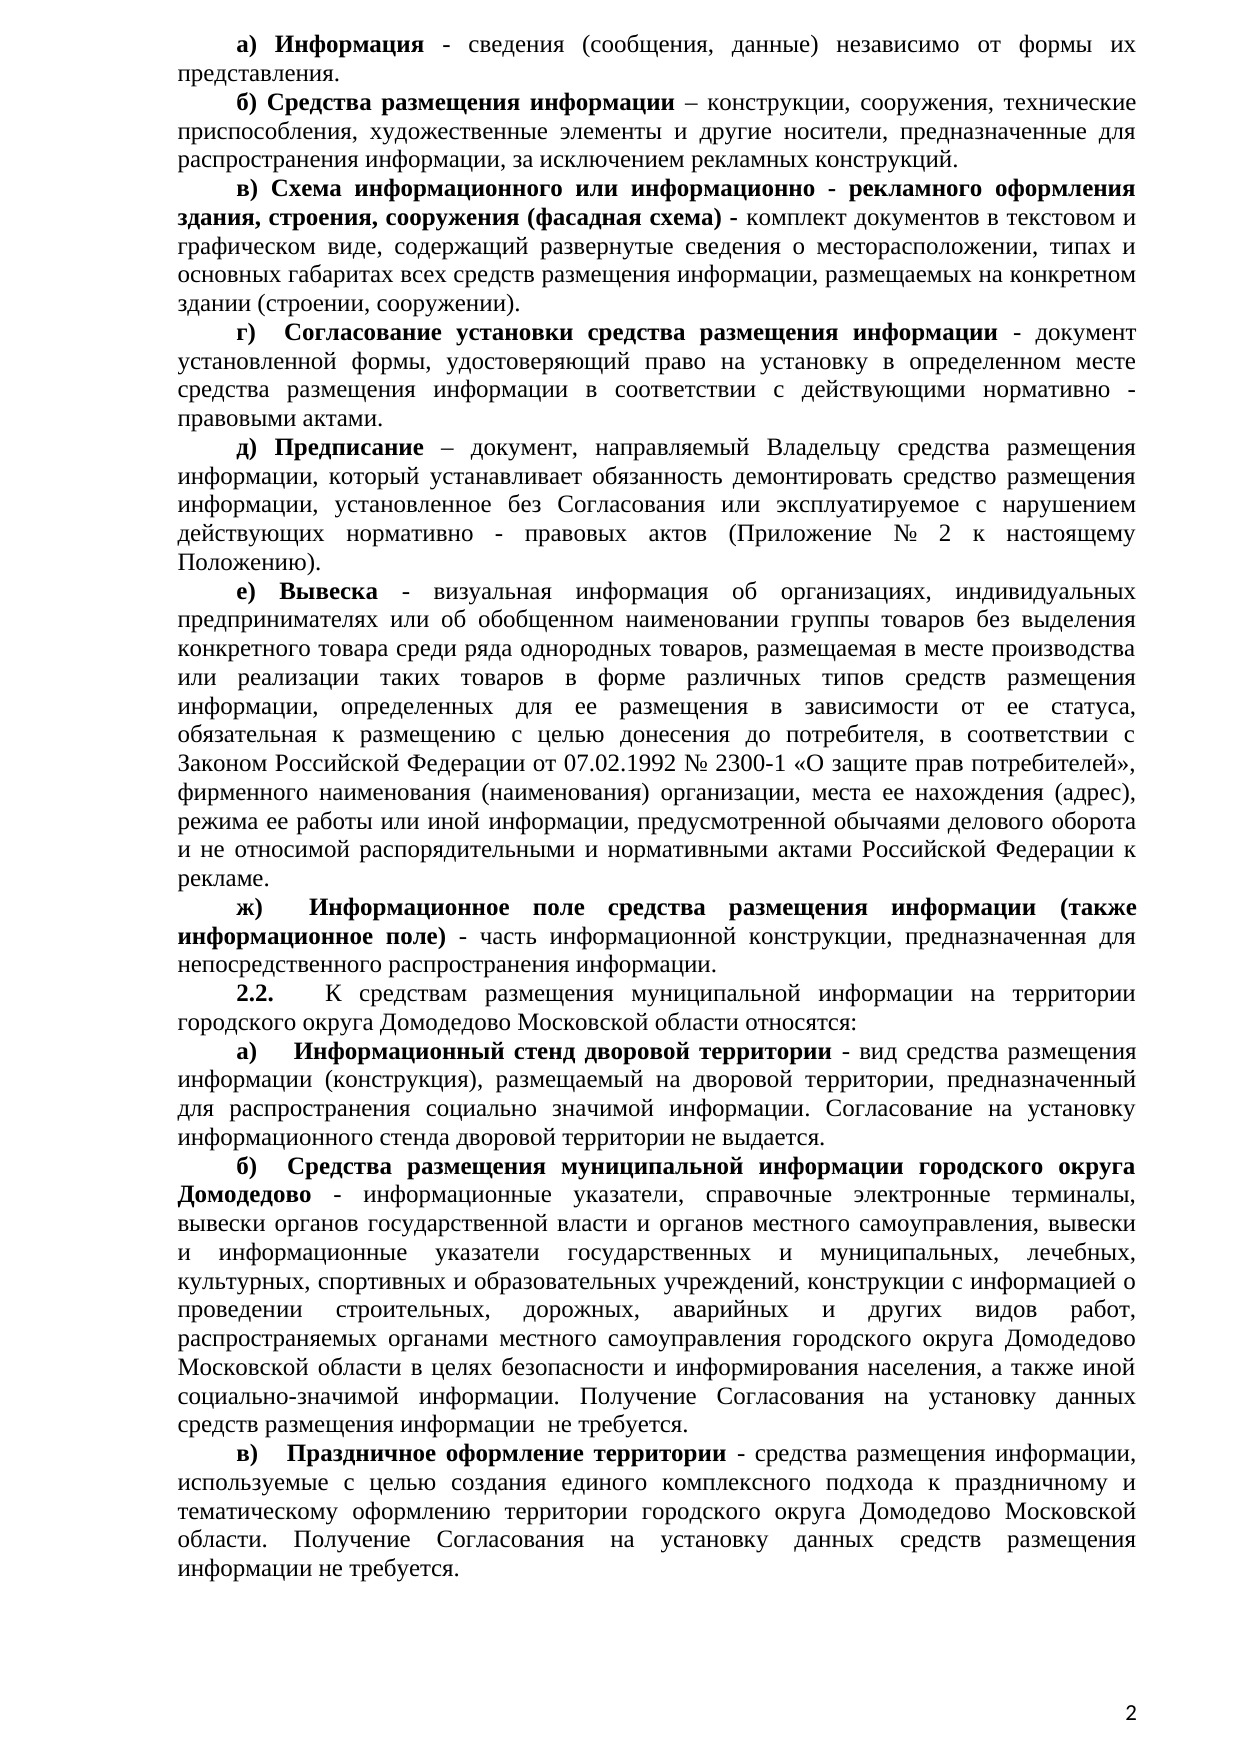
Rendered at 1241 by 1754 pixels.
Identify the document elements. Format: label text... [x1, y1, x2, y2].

list е) Вывеска - визуальная информация об организациях, индивидуальных предпринимателях или об обобщенном наименовании группы товаров без выделения конкретного товара среди ряда однородных товаров, размещаемая в месте производства или реализации таких товаров в форме различных типов средств размещения информации, определенных для ее размещения в зависимости от ее статуса, обязательная к размещению с целью донесения до потребителя, в соответствии с Законом Российской Федерации от 07.02.1992 № 2300-1 «О защите прав потребителей», фирменного наименования (наименования) организации, места ее нахождения (адрес), режима ее работы или иной информации, предусмотренной обычаями делового оборота и не относимой распорядительными и нормативными актами Российской Федерации к рекламе. [177, 576, 1137, 892]
list б) Средства размещения муниципальной информации городского округа Домодедово - информационные указатели, справочные электронные терминалы, вывески органов государственной власти и органов местного самоуправления, вывески и информационные указатели государственных и муниципальных, лечебных, культурных, спортивных и образовательных учреждений, конструкции с информацией о проведении строительных, дорожных, аварийных и других видов работ, распространяемых органами местного самоуправления городского округа Домодедово Московской области в целях безопасности и информирования населения, а также иной социально-значимой информации. Получение Согласования на установку данных средств размещения информации не требуется. [177, 1151, 1137, 1438]
text а) Информация - сведения (сообщения, данные) независимо от формы их представления. [177, 29, 1137, 87]
text д) Предписание – документ, направляемый Владельцу средства размещения информации, который устанавливает обязанность демонтировать средство размещения информации, установленное без Согласования или эксплуатируемое с нарушением действующих нормативно - правовых актов (Приложение № 2 к настоящему Положению). [177, 432, 1137, 576]
text в) Праздничное оформление территории - средства размещения информации, используемые с целью создания единого комплексного подхода к праздничному и тематическому оформлению территории городского округа Домодедово Московской области. Получение Согласования на установку данных средств размещения информации не требуется. [177, 1438, 1137, 1582]
text г) Согласование установки средства размещения информации - документ установленной формы, удостоверяющий право на установку в определенном месте средства размещения информации в соответствии с действующими нормативно - правовыми актами. [177, 317, 1137, 432]
text а) Информационный стенд дворовой территории - вид средства размещения информации (конструкция), размещаемый на дворовой территории, предназначенный для распространения социально значимой информации. Согласование на установку информационного стенда дворовой территории не выдается. [177, 1036, 1137, 1151]
text ж) Информационное поле средства размещения информации (также информационное поле) - часть информационной конструкции, предназначенная для непосредственного распространения информации. [177, 892, 1137, 978]
list К средствам размещения муниципальной информации на территории городского округа Домодедово Московской области относятся: [177, 978, 1137, 1036]
text б) Средства размещения информации – конструкции, сооружения, технические приспособления, художественные элементы и другие носители, предназначенные для распространения информации, за исключением рекламных конструкций. [177, 87, 1137, 173]
text в) Схема информационного или информационно - рекламного оформления здания, строения, сооружения (фасадная схема) - комплект документов в текстовом и графическом виде, содержащий развернутые сведения о месторасположении, типах и основных габаритах всех средств размещения информации, размещаемых на конкретном здании (строении, сооружении). [177, 173, 1137, 317]
